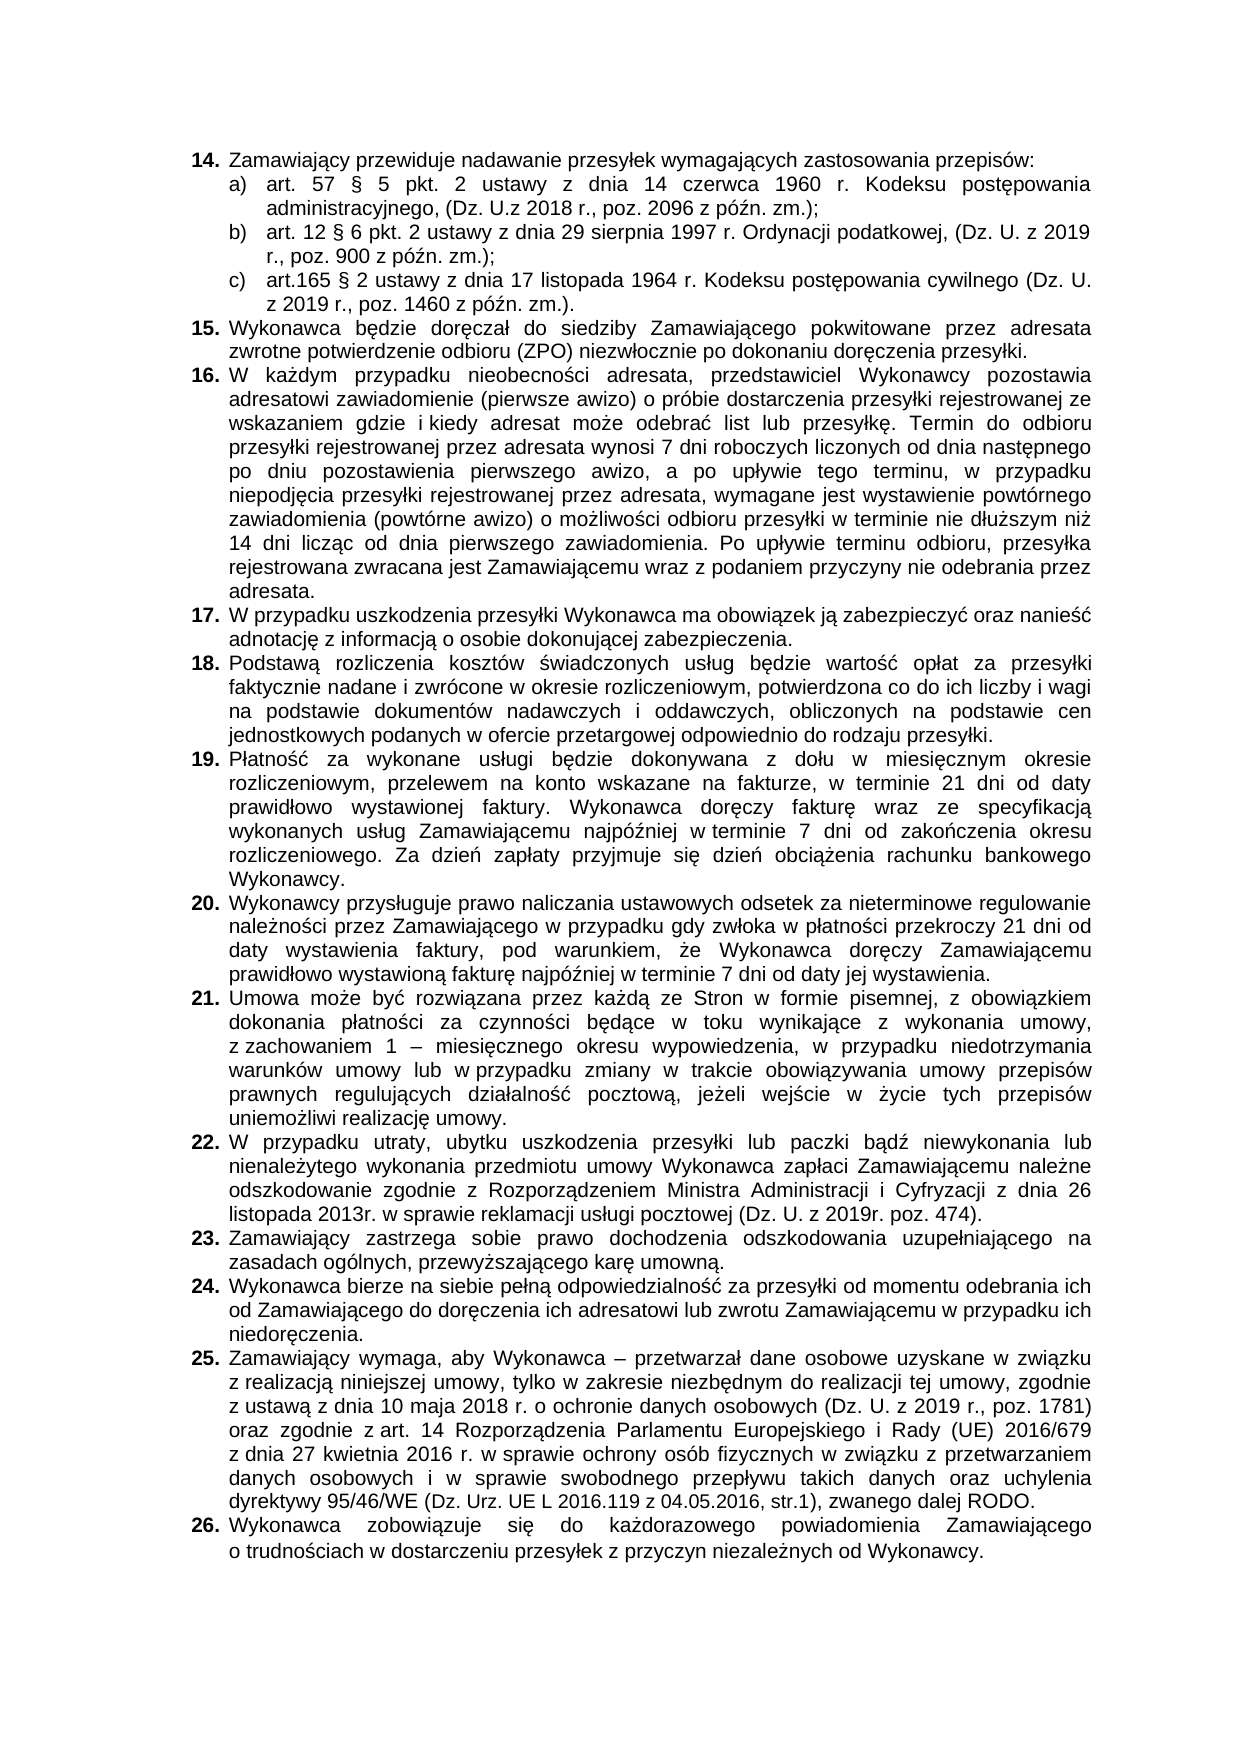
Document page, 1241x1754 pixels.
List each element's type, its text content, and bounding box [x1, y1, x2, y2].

list Zamawiający wymaga, aby Wykonawca – przetwarzał dane osobowe uzyskane w związku z realizacją niniejszej umowy, tylko w zakresie niezbędnym do realizacji tej umowy, zgodnie z ustawą z dnia 10 maja 2018 r. o ochronie danych osobowych (Dz. U. z 2019 r., poz. 1781) oraz zgodnie z art. 14 Rozporządzenia Parlamentu Europejskiego i Rady (UE) 2016/679 z dnia 27 kwietnia 2016 r. w sprawie ochrony osób fizycznych w związku z przetwarzaniem danych osobowych i w sprawie swobodnego przepływu takich danych oraz uchylenia dyrektywy 95/46/WE (Dz. Urz. UE L 2016.119 z 04.05.2016, str.1), zwanego dalej RODO. [191, 1346, 1093, 1513]
list Płatność za wykonane usługi będzie dokonywana z dołu w miesięcznym okresie rozliczeniowym, przelewem na konto wskazane na fakturze, w terminie 21 dni od daty prawidłowo wystawionej faktury. Wykonawca doręczy fakturę wraz ze specyfikacją wykonanych usług Zamawiającemu najpóźniej w terminie 7 dni od zakończenia okresu rozliczeniowego. Za dzień zapłaty przyjmuje się dzień obciążenia rachunku bankowego Wykonawcy. [191, 747, 1093, 890]
list Wykonawca bierze na siebie pełną odpowiedzialność za przesyłki od momentu odebrania ich od Zamawiającego do doręczenia ich adresatowi lub zwrotu Zamawiającemu w przypadku ich niedoręczenia. [191, 1274, 1093, 1346]
list Wykonawca zobowiązuje się do każdorazowego powiadomienia Zamawiającego o trudnościach w dostarczeniu przesyłek z przyczyn niezależnych od Wykonawcy. [191, 1513, 1093, 1563]
list art.165 § 2 ustawy z dnia 17 listopada 1964 r. Kodeksu postępowania cywilnego (Dz. U. z 2019 r., poz. 1460 z późn. zm.). [228, 267, 1093, 315]
list Umowa może być rozwiązana przez każdą ze Stron w formie pisemnej, z obowiązkiem dokonania płatności za czynności będące w toku wynikające z wykonania umowy, z zachowaniem 1 – miesięcznego okresu wypowiedzenia, w przypadku niedotrzymania warunków umowy lub w przypadku zmiany w trakcie obowiązywania umowy przepisów prawnych regulujących działalność pocztową, jeżeli wejście w życie tych przepisów uniemożliwi realizację umowy. [191, 986, 1093, 1130]
list art. 57 § 5 pkt. 2 ustawy z dnia 14 czerwca 1960 r. Kodeksu postępowania administracyjnego, (Dz. U.z 2018 r., poz. 2096 z późn. zm.); [228, 172, 1093, 219]
list art. 12 § 6 pkt. 2 ustawy z dnia 29 sierpnia 1997 r. Ordynacji podatkowej, (Dz. U. z 2019 r., poz. 900 z późn. zm.); [228, 219, 1093, 267]
list Wykonawcy przysługuje prawo naliczania ustawowych odsetek za nieterminowe regulowanie należności przez Zamawiającego w przypadku gdy zwłoka w płatności przekroczy 21 dni od daty wystawienia faktury, pod warunkiem, że Wykonawca doręczy Zamawiającemu prawidłowo wystawioną fakturę najpóźniej w terminie 7 dni od daty jej wystawienia. [191, 890, 1093, 986]
list Wykonawca będzie doręczał do siedziby Zamawiającego pokwitowane przez adresata zwrotne potwierdzenie odbioru (ZPO) niezwłocznie po dokonaniu doręczenia przesyłki. [191, 315, 1093, 363]
list Zamawiający zastrzega sobie prawo dochodzenia odszkodowania uzupełniającego na zasadach ogólnych, przewyższającego karę umowną. [191, 1226, 1093, 1274]
list Zamawiający przewiduje nadawanie przesyłek wymagających zastosowania przepisów: [191, 148, 1093, 172]
list W przypadku uszkodzenia przesyłki Wykonawca ma obowiązek ją zabezpieczyć oraz nanieść adnotację z informacją o osobie dokonującej zabezpieczenia. [191, 603, 1093, 651]
list Podstawą rozliczenia kosztów świadczonych usług będzie wartość opłat za przesyłki faktycznie nadane i zwrócone w okresie rozliczeniowym, potwierdzona co do ich liczby i wagi na podstawie dokumentów nadawczych i oddawczych, obliczonych na podstawie cen jednostkowych podanych w ofercie przetargowej odpowiednio do rodzaju przesyłki. [191, 651, 1093, 747]
list W przypadku utraty, ubytku uszkodzenia przesyłki lub paczki bądź niewykonania lub nienależytego wykonania przedmiotu umowy Wykonawca zapłaci Zamawiającemu należne odszkodowanie zgodnie z Rozporządzeniem Ministra Administracji i Cyfryzacji z dnia 26 listopada 2013r. w sprawie reklamacji usługi pocztowej (Dz. U. z 2019r. poz. 474). [191, 1130, 1093, 1226]
list W każdym przypadku nieobecności adresata, przedstawiciel Wykonawcy pozostawia adresatowi zawiadomienie (pierwsze awizo) o próbie dostarczenia przesyłki rejestrowanej ze wskazaniem gdzie i kiedy adresat może odebrać list lub przesyłkę. Termin do odbioru przesyłki rejestrowanej przez adresata wynosi 7 dni roboczych liczonych od dnia następnego po dniu pozostawienia pierwszego awizo, a po upływie tego terminu, w przypadku niepodjęcia przesyłki rejestrowanej przez adresata, wymagane jest wystawienie powtórnego zawiadomienia (powtórne awizo) o możliwości odbioru przesyłki w terminie nie dłuższym niż 14 dni licząc od dnia pierwszego zawiadomienia. Po upływie terminu odbioru, przesyłka rejestrowana zwracana jest Zamawiającemu wraz z podaniem przyczyny nie odebrania przez adresata. [191, 363, 1093, 603]
